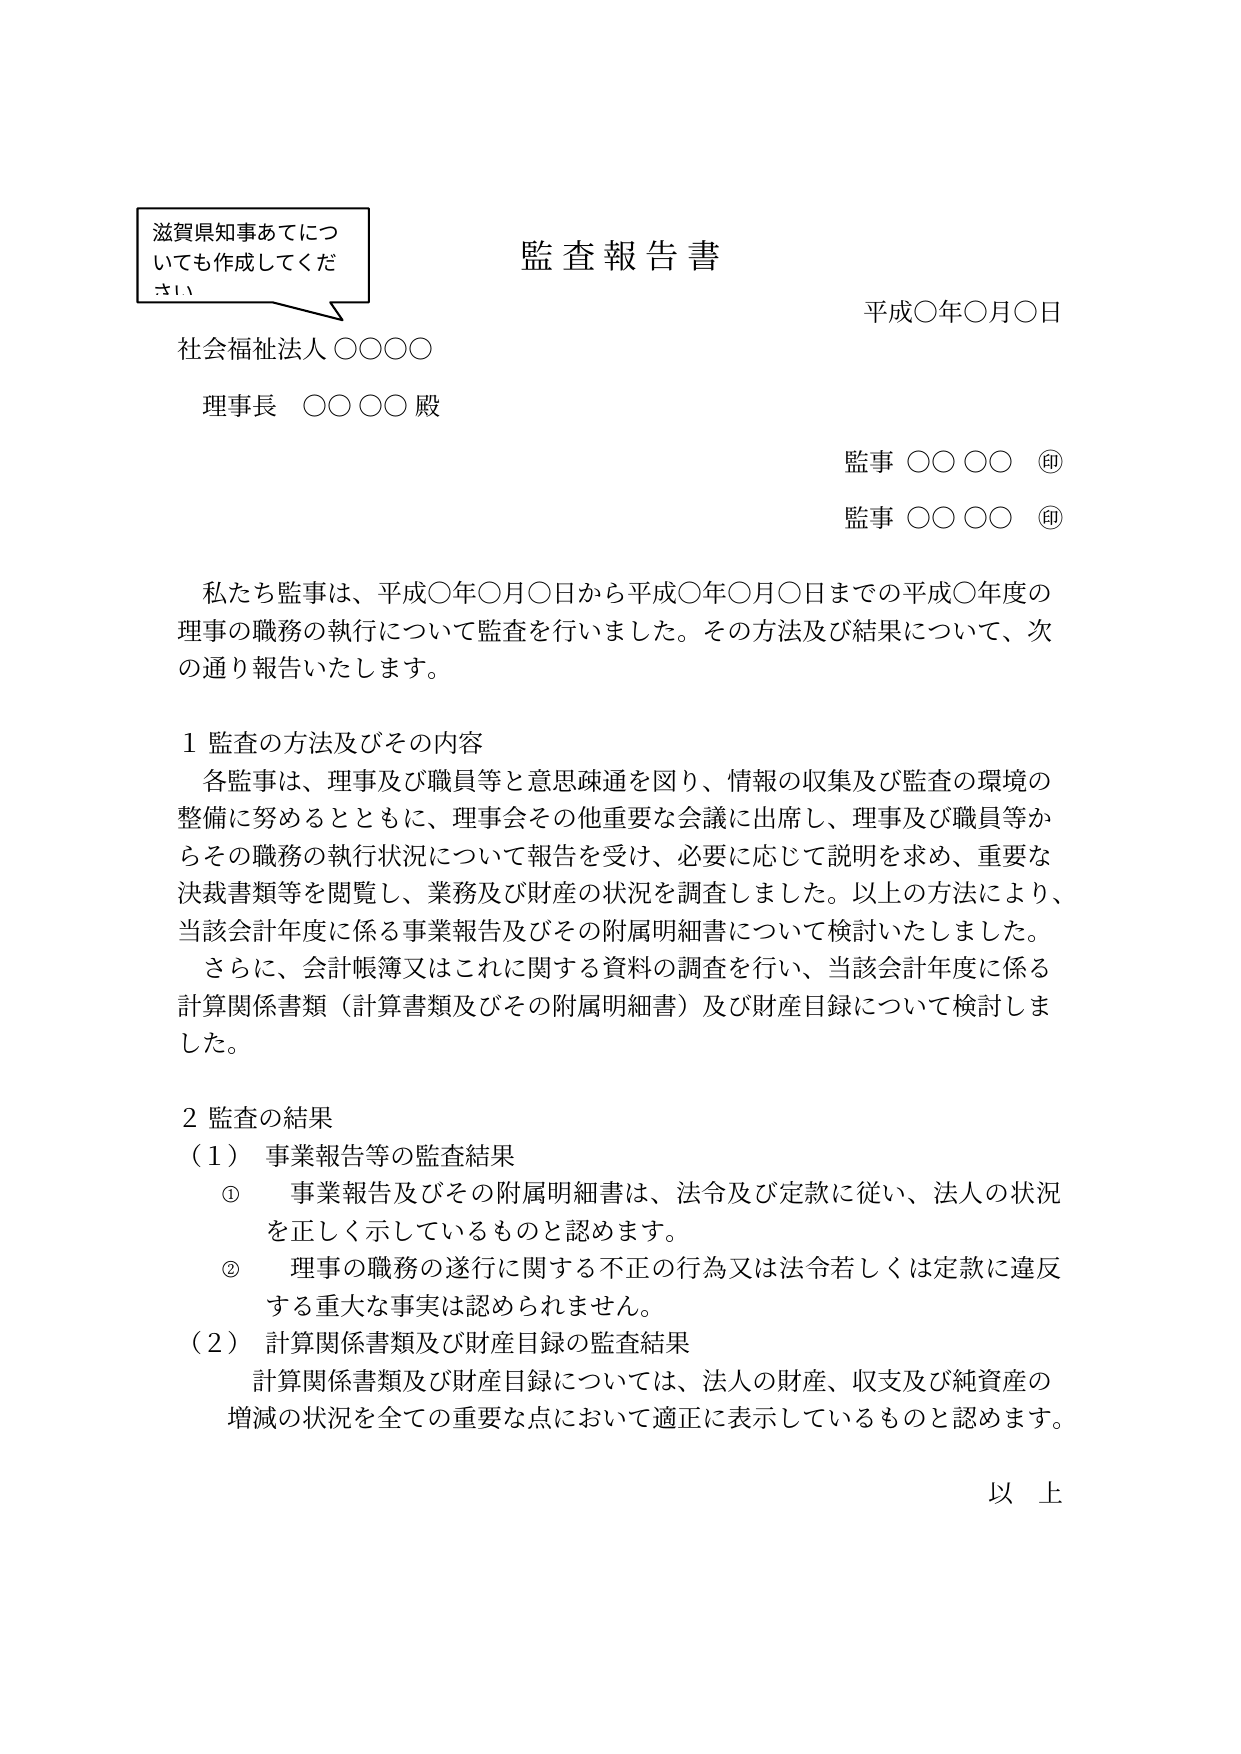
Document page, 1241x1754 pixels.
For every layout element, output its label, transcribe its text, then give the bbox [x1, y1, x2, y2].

text １ 監査の方法及びその内容 [177, 723, 1063, 761]
list 事業報告等の監査結果 [177, 1136, 1063, 1173]
text 監事 ○○ ○○ ㊞ [177, 442, 1063, 479]
list 計算関係書類及び財産目録の監査結果 [177, 1323, 1063, 1361]
list 理事の職務の遂行に関する不正の行為又は法令若しくは定款に違反する重大な事実は認められません。 [221, 1248, 1063, 1323]
text 各監事は、理事及び職員等と意思疎通を図り、情報の収集及び監査の環境の整備に努めるとともに、理事会その他重要な会議に出席し、理事及び職員等からその職務の執行状況について報告を受け、必要に応じて説明を求め、重要な決裁書類等を閲覧し、業務及び財産の状況を調査しました。以上の方法により、当該会計年度に係る事業報告及びその附属明細書について検討いたしました。 [177, 761, 1063, 948]
text ２ 監査の結果 [177, 1098, 1063, 1136]
text 以上 [177, 1473, 1063, 1511]
text 私たち監事は、平成○年○月○日から平成○年○月○日までの平成○年度の理事の職務の執行について監査を行いました。その方法及び結果について、次の通り報告いたします。 [177, 573, 1063, 686]
text 平成○年○月○日 [177, 292, 1063, 329]
list 事業報告及びその附属明細書は、法令及び定款に従い、法人の状況を正しく示しているものと認めます。 [221, 1173, 1063, 1248]
text 監事 ○○ ○○ ㊞ [177, 498, 1063, 536]
text 計算関係書類及び財産目録については、法人の財産、収支及び純資産の増減の状況を全ての重要な点において適正に表示しているものと認めます。 [227, 1361, 1063, 1436]
text 理事長 ○○ ○○ 殿 [177, 386, 1063, 423]
text さらに、会計帳簿又はこれに関する資料の調査を行い、当該会計年度に係る計算関係書類（計算書類及びその附属明細書）及び財産目録について検討しました。 [177, 948, 1063, 1061]
text 社会福祉法人 ○○○○ [177, 329, 1063, 367]
text 監査報告書 [370, 217, 1063, 292]
